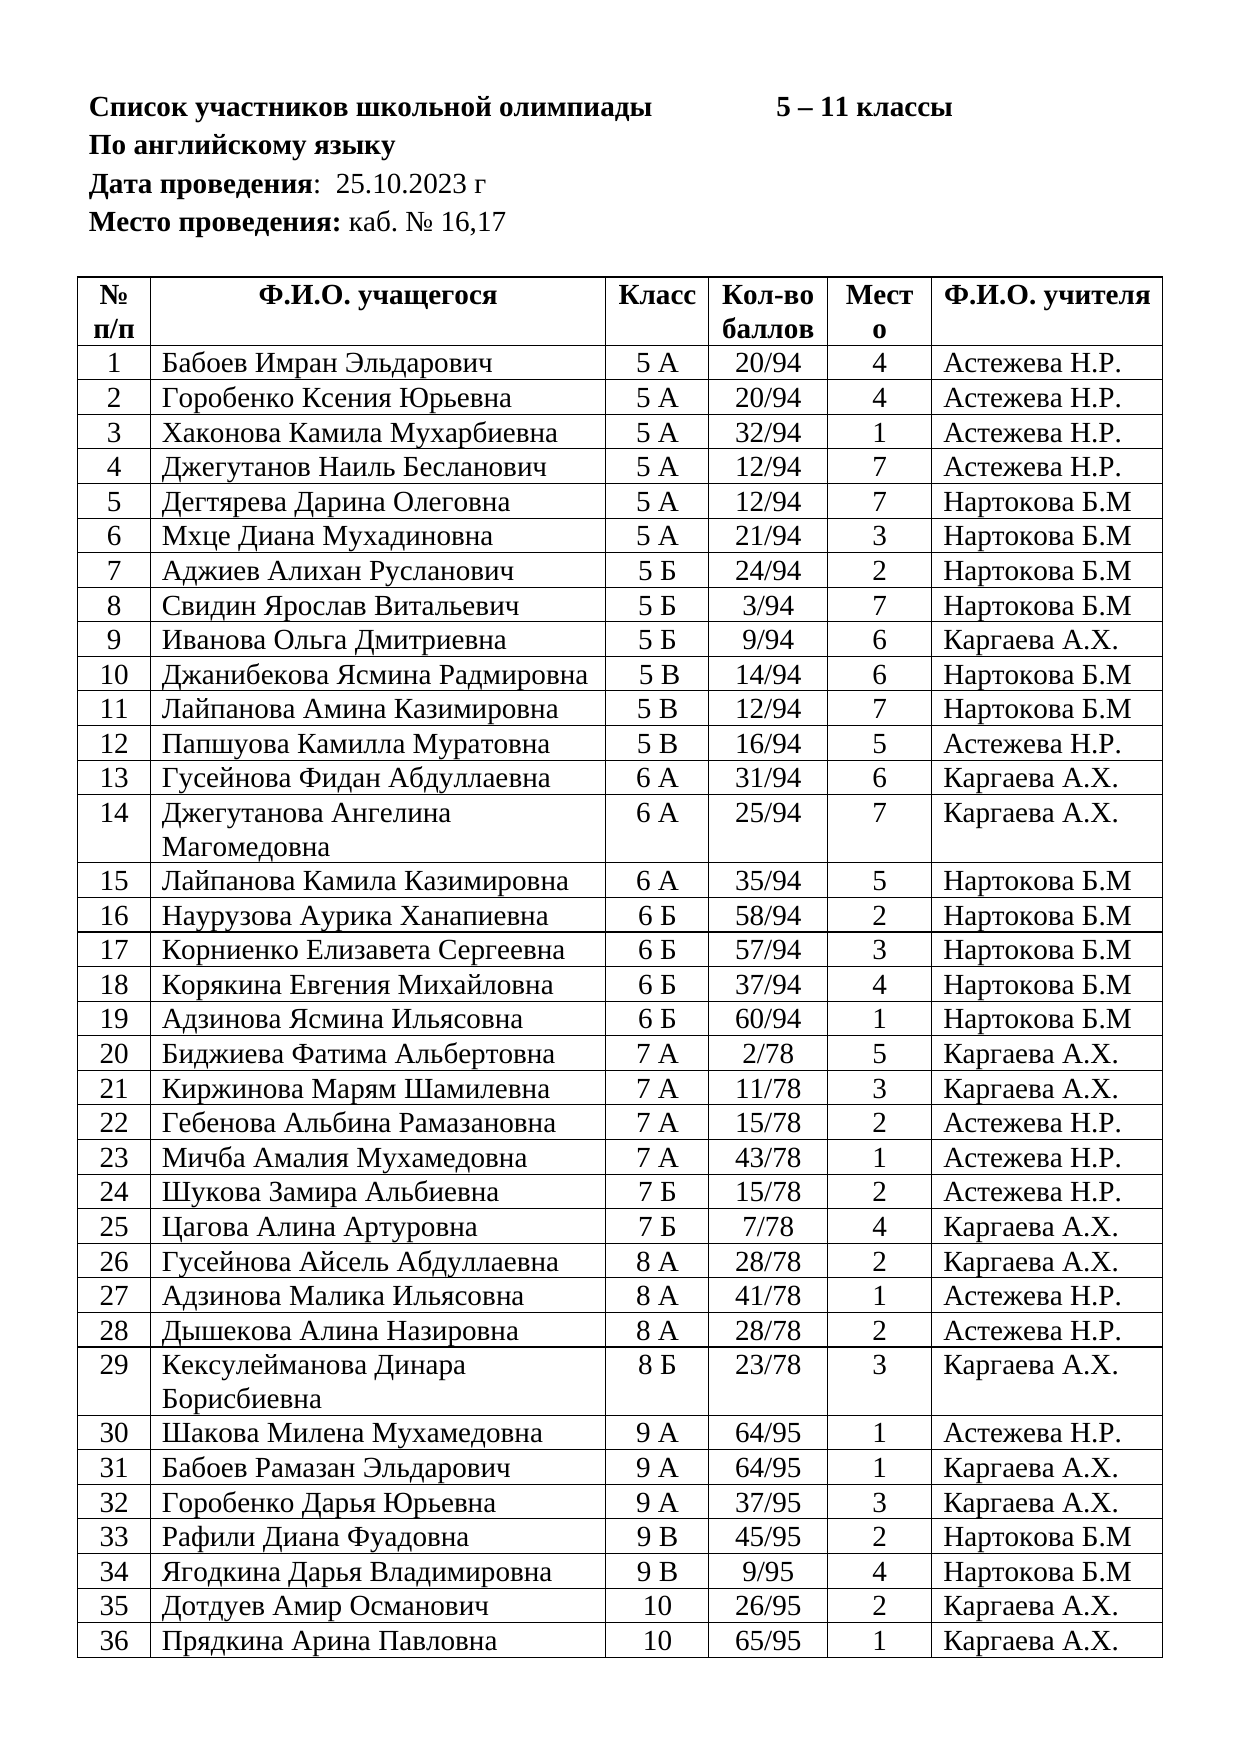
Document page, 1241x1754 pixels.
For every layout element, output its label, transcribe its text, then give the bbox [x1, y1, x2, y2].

table_cell Хаконова Камила Мухарбиевна [151, 415, 605, 448]
table_cell Нартокова Б.М [932, 519, 1162, 552]
table_cell 1 [828, 1140, 931, 1173]
table_cell 24 [78, 1175, 150, 1208]
table_cell Астежева Н.Р. [932, 415, 1162, 448]
table_cell 32 [78, 1485, 150, 1518]
table_cell 13 [78, 761, 150, 794]
table_cell 2 [828, 898, 931, 931]
table_cell 9 [78, 622, 150, 656]
table_cell 6 Б [606, 933, 708, 966]
table_cell Джанибекова Ясмина Радмировна [151, 657, 605, 690]
table_cell Каргаева А.Х. [932, 1348, 1162, 1414]
table_cell 3 [828, 1071, 931, 1104]
table_cell Астежева Н.Р. [932, 1175, 1162, 1208]
table_cell 4 [828, 1554, 931, 1587]
table_header Ф.И.О. учащегося [151, 278, 605, 344]
table_cell 1 [828, 1416, 931, 1449]
table_cell Нартокова Б.М [932, 588, 1162, 621]
table_cell Адзинова Малика Ильясовна [151, 1278, 605, 1312]
table_cell 4 [828, 346, 931, 379]
table_cell 5 Б [606, 553, 708, 587]
table_cell 10 [606, 1589, 708, 1622]
table_cell 7 Б [606, 1209, 708, 1243]
table_cell 9 В [606, 1554, 708, 1587]
table_header Место [828, 278, 931, 344]
table_cell Дегтярева Дарина Олеговна [151, 484, 605, 517]
table_cell 9 А [606, 1416, 708, 1449]
table_cell 4 [828, 380, 931, 414]
table_cell 20/94 [709, 346, 827, 379]
table_cell 3 [828, 519, 931, 552]
table_cell Киржинова Марям Шамилевна [151, 1071, 605, 1104]
table_cell Каргаева А.Х. [932, 1623, 1162, 1657]
table_cell Астежева Н.Р. [932, 1278, 1162, 1312]
table_cell 5 Б [606, 622, 708, 656]
table_cell 6 Б [606, 898, 708, 931]
table_cell 20/94 [709, 380, 827, 414]
table_cell 9 А [606, 1485, 708, 1518]
table_cell Шакова Милена Мухамедовна [151, 1416, 605, 1449]
table_cell 34 [78, 1554, 150, 1587]
table_cell 2/78 [709, 1036, 827, 1070]
text Список участников школьной олимпиады 5 – 11 классы [89, 89, 1152, 122]
table_cell 11/78 [709, 1071, 827, 1104]
table_cell 41/78 [709, 1278, 827, 1312]
table_cell Джегутанова Ангелина Магомедовна [151, 795, 605, 862]
table_cell Гусейнова Айсель Абдуллаевна [151, 1244, 605, 1277]
table_cell 7 [828, 691, 931, 725]
table_cell Горобенко Ксения Юрьевна [151, 380, 605, 414]
table_cell 32/94 [709, 415, 827, 448]
table_cell Астежева Н.Р. [932, 346, 1162, 379]
table_cell Бабоев Рамазан Эльдарович [151, 1450, 605, 1484]
text По английскому языку [89, 127, 1152, 161]
table_cell 2 [828, 1175, 931, 1208]
table_cell Нартокова Б.М [932, 1554, 1162, 1587]
table_cell Лайпанова Амина Казимировна [151, 691, 605, 725]
table_cell Нартокова Б.М [932, 863, 1162, 897]
table_cell Прядкина Арина Павловна [151, 1623, 605, 1657]
table_cell Шукова Замира Альбиевна [151, 1175, 605, 1208]
table_header Класс [606, 278, 708, 344]
table_cell 5 А [606, 484, 708, 517]
table_cell 4 [828, 1209, 931, 1243]
table_cell 3 [828, 1348, 931, 1414]
table_cell Папшуова Камилла Муратовна [151, 726, 605, 759]
table_cell Каргаева А.Х. [932, 1485, 1162, 1518]
table_cell 20 [78, 1036, 150, 1070]
table_cell Каргаева А.Х. [932, 622, 1162, 656]
table_cell Мичба Амалия Мухамедовна [151, 1140, 605, 1173]
table_cell Нартокова Б.М [932, 967, 1162, 1001]
table_cell 1 [828, 1002, 931, 1035]
table_cell 6 [828, 761, 931, 794]
table_cell Нартокова Б.М [932, 553, 1162, 587]
table_cell 15 [78, 863, 150, 897]
table_cell Нартокова Б.М [932, 1519, 1162, 1553]
table_cell Каргаева А.Х. [932, 795, 1162, 862]
table_cell 3/94 [709, 588, 827, 621]
table_cell 9 В [606, 1519, 708, 1553]
table_cell 12 [78, 726, 150, 759]
text Дата проведения: 25.10.2023 г [89, 166, 1152, 199]
table_cell 15/78 [709, 1175, 827, 1208]
table_cell 22 [78, 1105, 150, 1139]
table_cell Кексулейманова Динара Борисбиевна [151, 1348, 605, 1414]
table_cell 1 [828, 1450, 931, 1484]
table_cell 58/94 [709, 898, 827, 931]
table_cell 17 [78, 933, 150, 966]
table_cell Каргаева А.Х. [932, 1071, 1162, 1104]
table_cell 6 Б [606, 1002, 708, 1035]
table_cell 31 [78, 1450, 150, 1484]
table_cell 7 [828, 449, 931, 483]
table_cell 8 А [606, 1313, 708, 1346]
table_cell Гебенова Альбина Рамазановна [151, 1105, 605, 1139]
table_cell 7 [828, 484, 931, 517]
table_cell 8 Б [606, 1348, 708, 1414]
table_cell 3 [828, 933, 931, 966]
table_cell 23 [78, 1140, 150, 1173]
table_cell 6 Б [606, 967, 708, 1001]
table_cell 7 [828, 588, 931, 621]
table_cell 10 [606, 1623, 708, 1657]
table_cell 28 [78, 1313, 150, 1346]
table_cell Аджиев Алихан Русланович [151, 553, 605, 587]
table_cell 18 [78, 967, 150, 1001]
table_cell 37/94 [709, 967, 827, 1001]
table_cell 21 [78, 1071, 150, 1104]
table_cell 2 [78, 380, 150, 414]
text Место проведения: каб. № 16,17 [89, 204, 1152, 238]
table_cell Адзинова Ясмина Ильясовна [151, 1002, 605, 1035]
table_cell 5 В [606, 657, 708, 690]
table_cell 9 А [606, 1450, 708, 1484]
table_cell 1 [828, 415, 931, 448]
table_cell 27 [78, 1278, 150, 1312]
table_cell 64/95 [709, 1450, 827, 1484]
table_cell Нартокова Б.М [932, 1002, 1162, 1035]
table_cell 12/94 [709, 449, 827, 483]
table_cell 7 Б [606, 1175, 708, 1208]
table_cell 12/94 [709, 484, 827, 517]
table_cell Рафили Диана Фуадовна [151, 1519, 605, 1553]
table_cell 5 А [606, 346, 708, 379]
table_cell Каргаева А.Х. [932, 1036, 1162, 1070]
table_cell 7 [78, 553, 150, 587]
table_cell 2 [828, 1589, 931, 1622]
table_cell Иванова Ольга Дмитриевна [151, 622, 605, 656]
table_cell 9/94 [709, 622, 827, 656]
table_cell 5 [828, 863, 931, 897]
table_cell Ягодкина Дарья Владимировна [151, 1554, 605, 1587]
table_cell Каргаева А.Х. [932, 1589, 1162, 1622]
table_cell 5 [828, 726, 931, 759]
table_cell 2 [828, 1313, 931, 1346]
table_cell 28/78 [709, 1244, 827, 1277]
table_cell 6 [828, 657, 931, 690]
table_cell 11 [78, 691, 150, 725]
table_cell 5 А [606, 519, 708, 552]
table_cell 19 [78, 1002, 150, 1035]
table_cell 5 А [606, 415, 708, 448]
table_cell 3 [828, 1485, 931, 1518]
table_cell 5 [78, 484, 150, 517]
table_cell 5 Б [606, 588, 708, 621]
table_cell 5 В [606, 726, 708, 759]
table_cell Каргаева А.Х. [932, 761, 1162, 794]
table_cell Каргаева А.Х. [932, 1244, 1162, 1277]
table_cell 60/94 [709, 1002, 827, 1035]
table_cell 3 [78, 415, 150, 448]
table_cell 6 А [606, 863, 708, 897]
table_cell 8 А [606, 1278, 708, 1312]
table_cell 7/78 [709, 1209, 827, 1243]
table_cell Корниенко Елизавета Сергеевна [151, 933, 605, 966]
table_cell 64/95 [709, 1416, 827, 1449]
table_cell Астежева Н.Р. [932, 1105, 1162, 1139]
table_cell 16 [78, 898, 150, 931]
table_cell Корякина Евгения Михайловна [151, 967, 605, 1001]
table_cell 10 [78, 657, 150, 690]
table_cell Нартокова Б.М [932, 484, 1162, 517]
table_cell 30 [78, 1416, 150, 1449]
table_cell 8 [78, 588, 150, 621]
table_cell 2 [828, 553, 931, 587]
table_cell 1 [78, 346, 150, 379]
table_cell 7 А [606, 1140, 708, 1173]
table_cell Лайпанова Камила Казимировна [151, 863, 605, 897]
table_cell 14/94 [709, 657, 827, 690]
table_cell 1 [828, 1278, 931, 1312]
table_cell 26/95 [709, 1589, 827, 1622]
table_cell 28/78 [709, 1313, 827, 1346]
table_cell Астежева Н.Р. [932, 1416, 1162, 1449]
table_cell 6 А [606, 761, 708, 794]
table_cell 7 А [606, 1071, 708, 1104]
table_cell 36 [78, 1623, 150, 1657]
table_cell Каргаева А.Х. [932, 1209, 1162, 1243]
table_cell 5 А [606, 449, 708, 483]
table_cell Наурузова Аурика Ханапиевна [151, 898, 605, 931]
table_cell Гусейнова Фидан Абдуллаевна [151, 761, 605, 794]
table_cell 14 [78, 795, 150, 862]
table_header Ф.И.О. учителя [932, 278, 1162, 344]
table_cell 57/94 [709, 933, 827, 966]
table_cell Свидин Ярослав Витальевич [151, 588, 605, 621]
table_header Кол-во баллов [709, 278, 827, 344]
table_cell Нартокова Б.М [932, 657, 1162, 690]
table_cell 37/95 [709, 1485, 827, 1518]
table_cell Нартокова Б.М [932, 691, 1162, 725]
table_cell 1 [828, 1623, 931, 1657]
table_cell 33 [78, 1519, 150, 1553]
table_cell 15/78 [709, 1105, 827, 1139]
table_cell 24/94 [709, 553, 827, 587]
table_cell 4 [828, 967, 931, 1001]
table_cell 45/95 [709, 1519, 827, 1553]
table_cell 8 А [606, 1244, 708, 1277]
table_cell 9/95 [709, 1554, 827, 1587]
table_cell 25/94 [709, 795, 827, 862]
table_cell 2 [828, 1244, 931, 1277]
table_cell Дотдуев Амир Османович [151, 1589, 605, 1622]
table_cell 6 А [606, 795, 708, 862]
table_cell 26 [78, 1244, 150, 1277]
table_cell Джегутанов Наиль Бесланович [151, 449, 605, 483]
table_cell Биджиева Фатима Альбертовна [151, 1036, 605, 1070]
table_cell 25 [78, 1209, 150, 1243]
table_cell 7 А [606, 1105, 708, 1139]
table_header № п/п [78, 278, 150, 344]
table_cell 23/78 [709, 1348, 827, 1414]
table_cell Каргаева А.Х. [932, 1450, 1162, 1484]
table_cell 12/94 [709, 691, 827, 725]
table_cell Астежева Н.Р. [932, 1313, 1162, 1346]
table_cell Астежева Н.Р. [932, 449, 1162, 483]
table_cell 31/94 [709, 761, 827, 794]
table_cell 7 [828, 795, 931, 862]
table_cell Мхце Диана Мухадиновна [151, 519, 605, 552]
table_cell Бабоев Имран Эльдарович [151, 346, 605, 379]
table_cell 35 [78, 1589, 150, 1622]
table_cell Астежева Н.Р. [932, 1140, 1162, 1173]
table_cell Цагова Алина Артуровна [151, 1209, 605, 1243]
table_cell Нартокова Б.М [932, 898, 1162, 931]
table_cell 16/94 [709, 726, 827, 759]
table_cell Астежева Н.Р. [932, 726, 1162, 759]
table_cell 29 [78, 1348, 150, 1414]
table_cell 5 [828, 1036, 931, 1070]
table_cell 5 А [606, 380, 708, 414]
table_cell 35/94 [709, 863, 827, 897]
table_cell 6 [78, 519, 150, 552]
table_cell Дышекова Алина Назировна [151, 1313, 605, 1346]
table_cell Нартокова Б.М [932, 933, 1162, 966]
table_cell 7 А [606, 1036, 708, 1070]
table_cell 6 [828, 622, 931, 656]
table_cell 2 [828, 1519, 931, 1553]
table_cell 21/94 [709, 519, 827, 552]
table_cell 4 [78, 449, 150, 483]
table_cell 43/78 [709, 1140, 827, 1173]
table_cell 5 В [606, 691, 708, 725]
table_cell Горобенко Дарья Юрьевна [151, 1485, 605, 1518]
table_cell 2 [828, 1105, 931, 1139]
table_cell Астежева Н.Р. [932, 380, 1162, 414]
table_cell 65/95 [709, 1623, 827, 1657]
